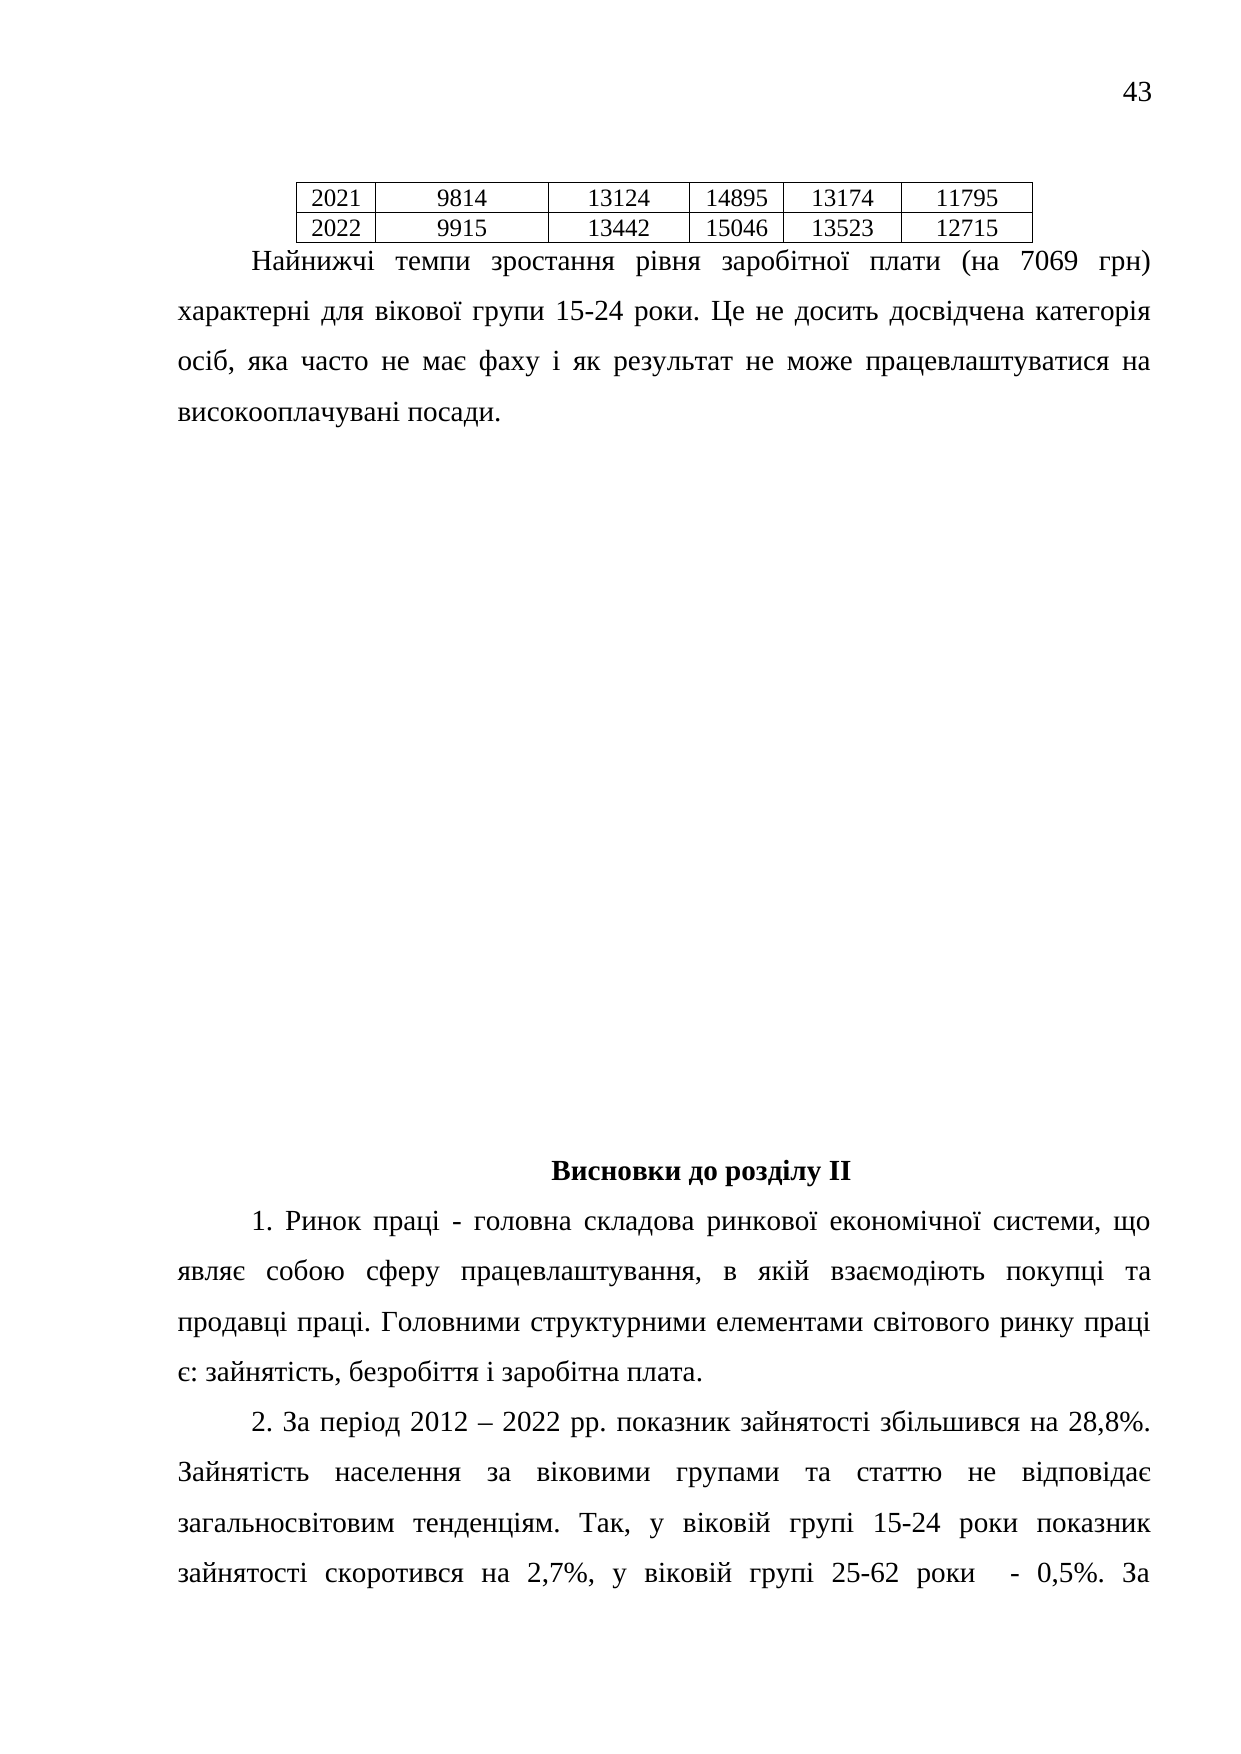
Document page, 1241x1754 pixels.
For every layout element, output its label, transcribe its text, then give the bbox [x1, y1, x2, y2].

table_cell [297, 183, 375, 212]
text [177, 1404, 1152, 1589]
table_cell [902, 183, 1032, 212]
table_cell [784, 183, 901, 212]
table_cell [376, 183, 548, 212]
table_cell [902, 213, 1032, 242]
subtitle Висновки до розділу ІІ [177, 1153, 1152, 1186]
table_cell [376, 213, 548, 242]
text Найнижчі темпи зростання рівня заробітної плати (на 7069 грн) характерні для вікової групи 15-24 роки. Це не досить досвідчена категорія осіб, яка часто не має фаху і як результат не може працевлаштуватися на високооплачувані посади. [177, 243, 1152, 427]
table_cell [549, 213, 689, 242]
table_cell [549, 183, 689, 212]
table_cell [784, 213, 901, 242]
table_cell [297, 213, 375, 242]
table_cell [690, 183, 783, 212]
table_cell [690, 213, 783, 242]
text 1. Ринок праці - головна складова ринкової економічної системи, що являє собою сферу працевлаштування, в якій взаємодіють покупці та продавці праці. Головними структурними елементами світового ринку праці є: зайнятість, безробіття і заробітна плата. [177, 1203, 1152, 1387]
